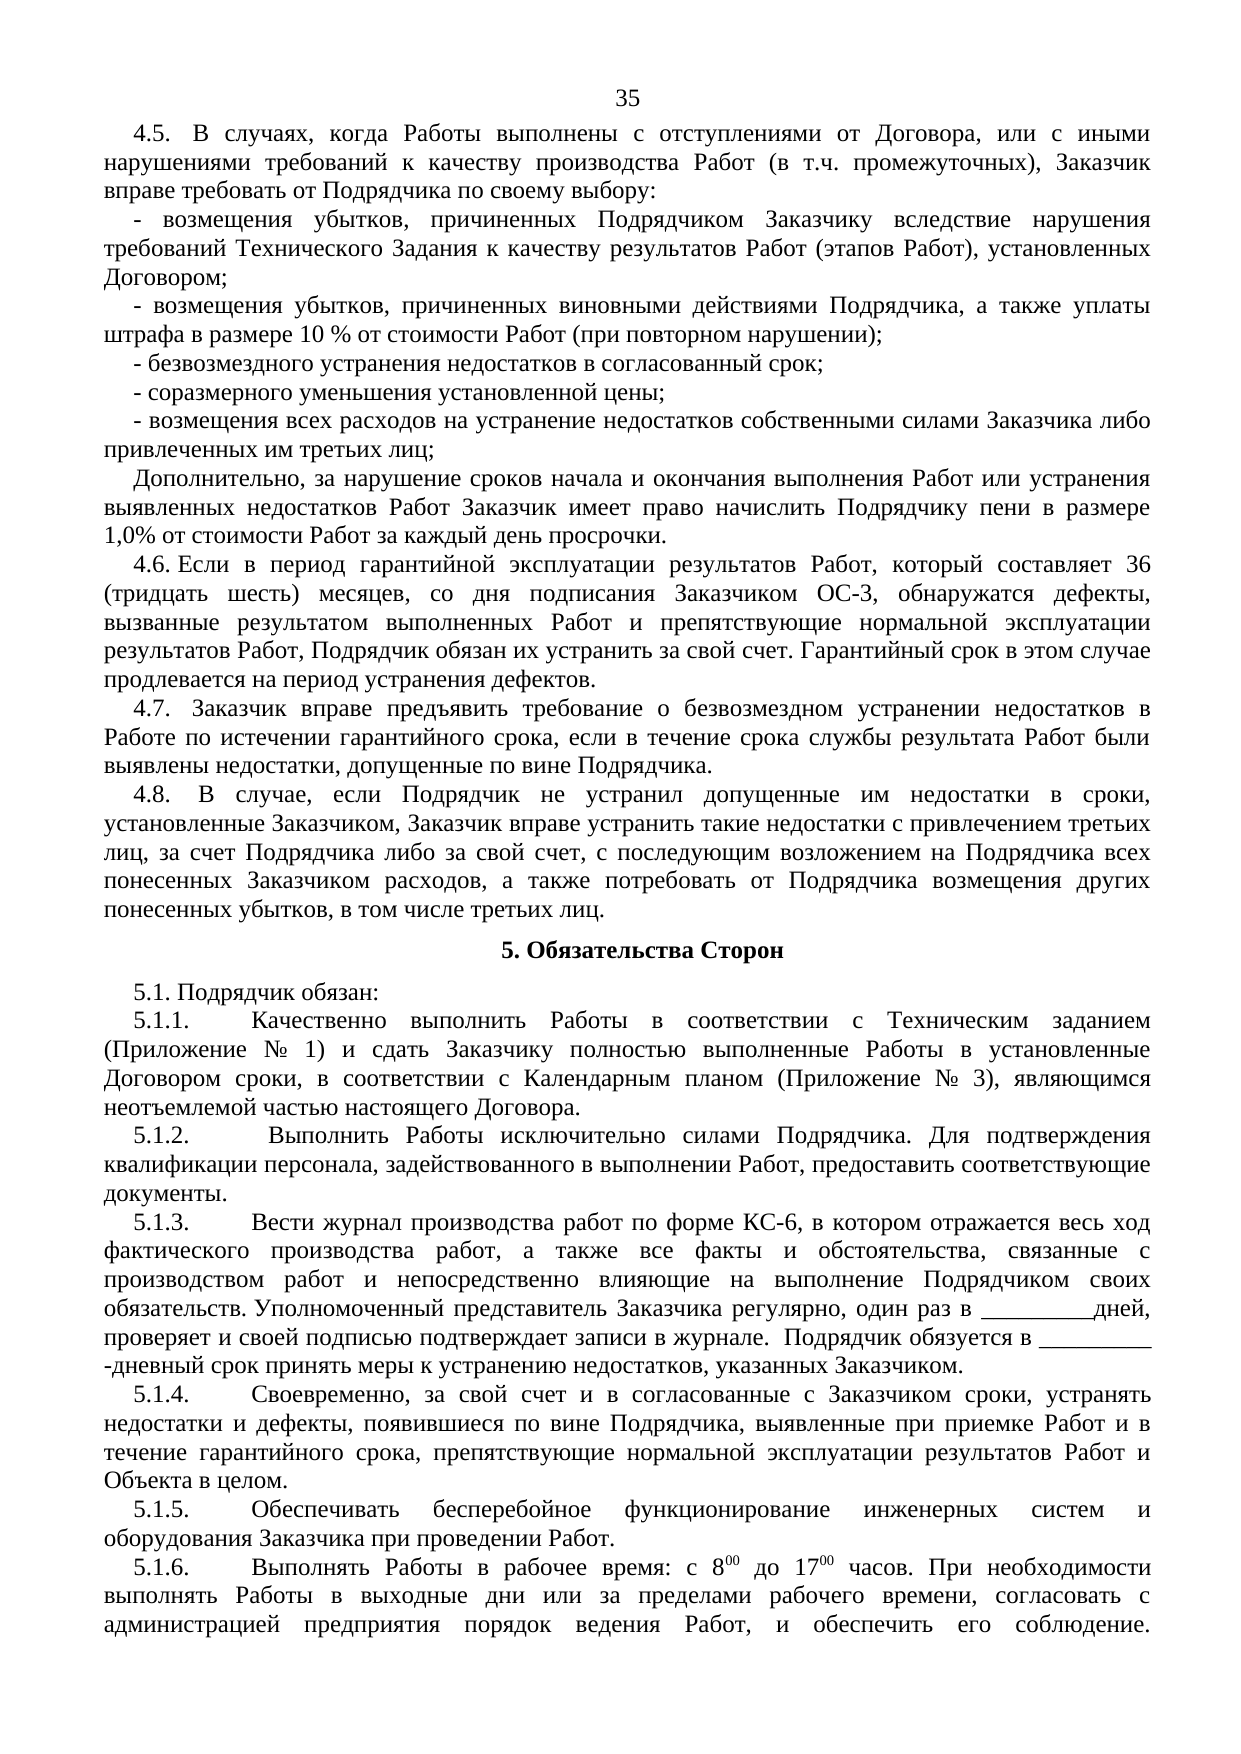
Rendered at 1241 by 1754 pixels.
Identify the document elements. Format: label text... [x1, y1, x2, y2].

text Дополнительно, за нарушение сроков начала и окончания выполнения Работ или устранения выявленных недостатков Работ Заказчик имеет право начислить Подрядчику пени в размере 1,0% от стоимости Работ за каждый день просрочки. [103, 463, 1152, 549]
list Качественно выполнить Работы в соответствии с Техническим заданием (Приложение № 1) и сдать Заказчику полностью выполненные Работы в установленные Договором сроки, в соответствии с Календарным планом (Приложение № 3), являющимся неотъемлемой частью настоящего Договора. [103, 1006, 1152, 1121]
list Заказчик вправе предъявить требование о безвозмездном устранении недостатков в Работе по истечении гарантийного срока, если в течение срока службы результата Работ были выявлены недостатки, допущенные по вине Подрядчика. [103, 693, 1152, 779]
list Если в период гарантийной эксплуатации результатов Работ, который составляет 36 (тридцать шесть) месяцев, со дня подписания Заказчиком ОС-3, обнаружатся дефекты, вызванные результатом выполненных Работ и препятствующие нормальной эксплуатации результатов Работ, Подрядчик обязан их устранить за свой счет. Гарантийный срок в этом случае продлевается на период устранения дефектов. [103, 549, 1152, 693]
text 5.1. Подрядчик обязан: [103, 977, 1152, 1006]
list Обеспечивать бесперебойное функционирование инженерных систем и оборудования Заказчика при проведении Работ. [103, 1494, 1152, 1552]
text 5. Обязательства Сторон [103, 936, 1152, 964]
text - возмещения убытков, причиненных Подрядчиком Заказчику вследствие нарушения требований Технического Задания к качеству результатов Работ (этапов Работ), установленных Договором; [103, 204, 1152, 291]
list В случаях, когда Работы выполнены с отступлениями от Договора, или с иными нарушениями требований к качеству производства Работ (в т.ч. промежуточных), Заказчик вправе требовать от Подрядчика по своему выбору: [103, 118, 1152, 204]
list Выполнить Работы исключительно силами Подрядчика. Для подтверждения квалификации персонала, задействованного в выполнении Работ, предоставить соответствующие документы. [103, 1121, 1152, 1207]
text - возмещения убытков, причиненных виновными действиями Подрядчика, а также уплаты штрафа в размере 10 % от стоимости Работ (при повторном нарушении); [103, 291, 1152, 348]
text - безвозмездного устранения недостатков в согласованный срок; [103, 348, 1152, 377]
list В случае, если Подрядчик не устранил допущенные им недостатки в сроки, установленные Заказчиком, Заказчик вправе устранить такие недостатки с привлечением третьих лиц, за счет Подрядчика либо за свой счет, с последующим возложением на Подрядчика всех понесенных Заказчиком расходов, а также потребовать от Подрядчика возмещения других понесенных убытков, в том числе третьих лиц. [103, 779, 1152, 923]
text - соразмерного уменьшения установленной цены; [103, 377, 1152, 406]
list Вести журнал производства работ по форме КС-6, в котором отражается весь ход фактического производства работ, а также все факты и обстоятельства, связанные с производством работ и непосредственно влияющие на выполнение Подрядчиком своих обязательств. Уполномоченный представитель Заказчика регулярно, один раз в _________дней, проверяет и своей подписью подтверждает записи в журнале. Подрядчик обязуется в _________ -дневный срок принять меры к устранению недостатков, указанных Заказчиком. [103, 1207, 1152, 1379]
text - возмещения всех расходов на устранение недостатков собственными силами Заказчика либо привлеченных им третьих лиц; [103, 406, 1152, 463]
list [103, 1552, 1152, 1638]
list Своевременно, за свой счет и в согласованные с Заказчиком сроки, устранять недостатки и дефекты, появившиеся по вине Подрядчика, выявленные при приемке Работ и в течение гарантийного срока, препятствующие нормальной эксплуатации результатов Работ и Объекта в целом. [103, 1379, 1152, 1494]
